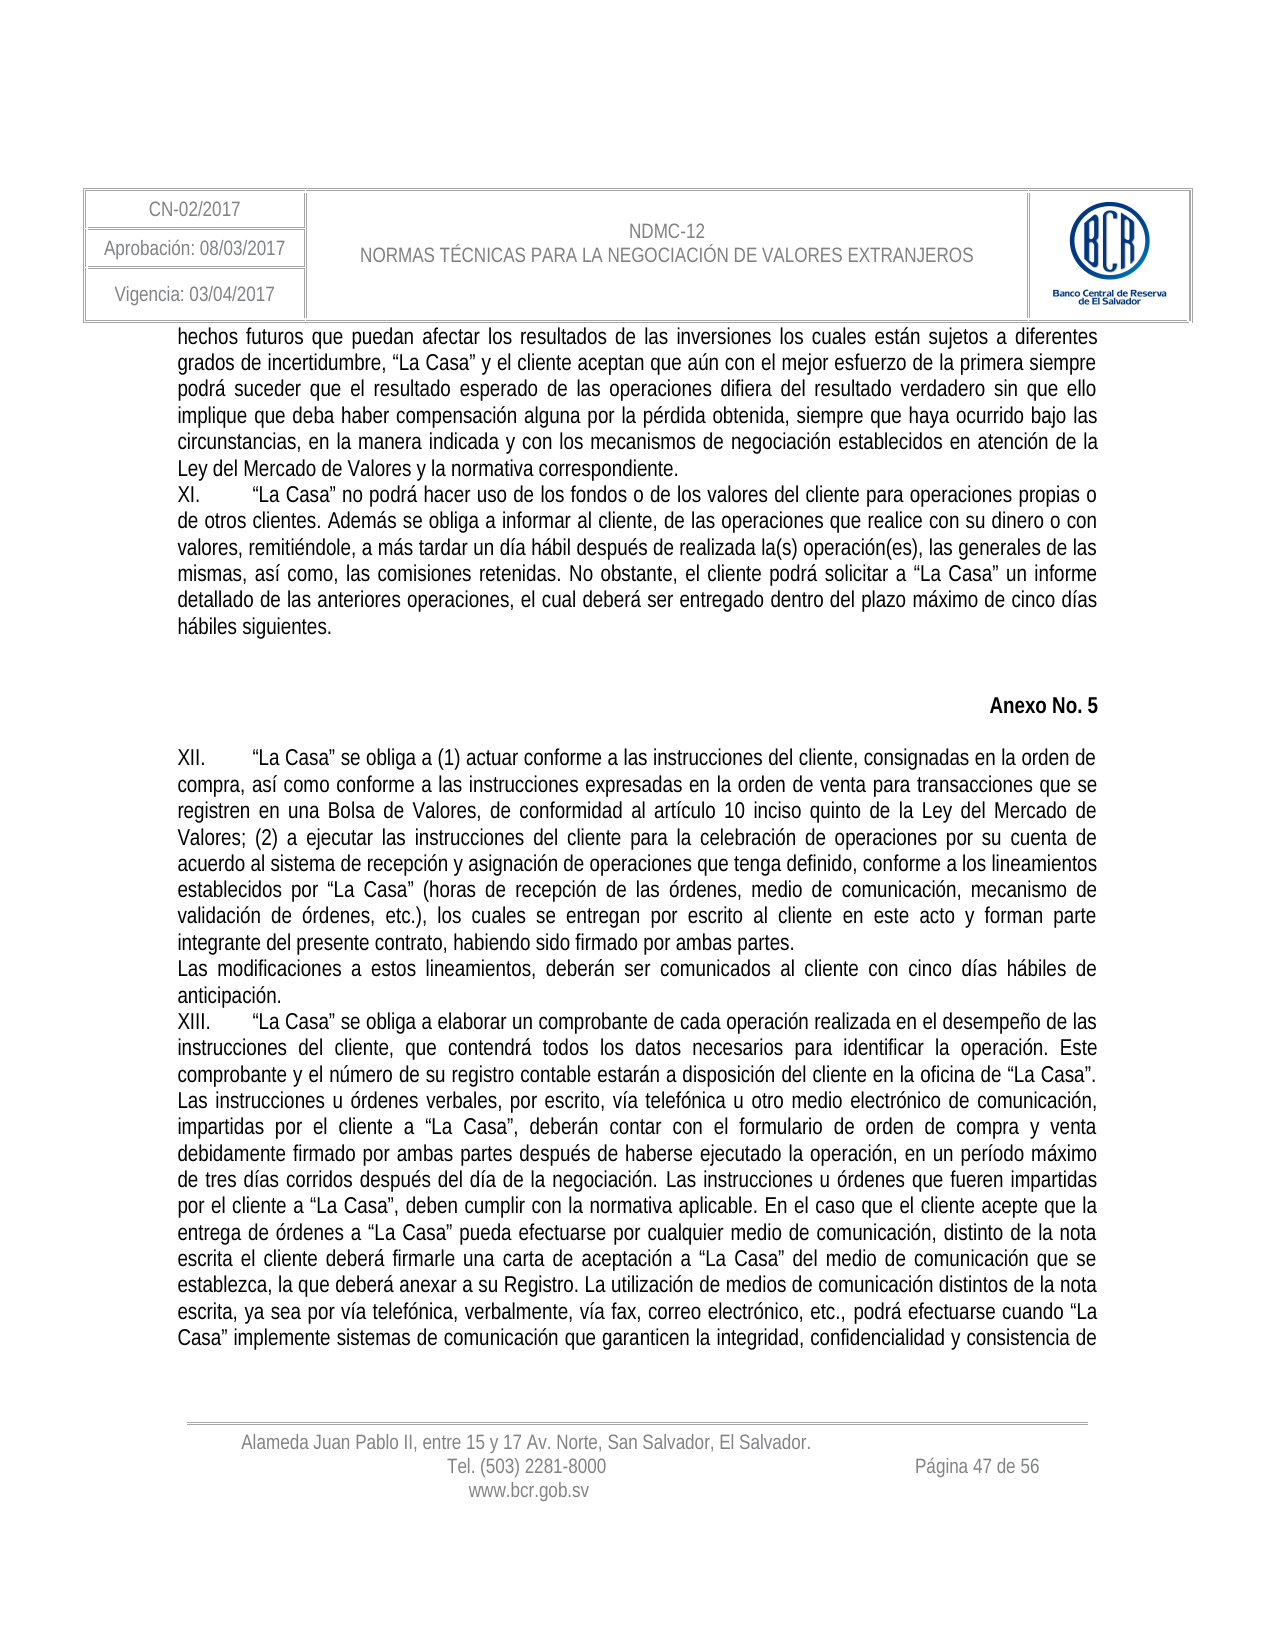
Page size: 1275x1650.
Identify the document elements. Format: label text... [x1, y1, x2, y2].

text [177, 255, 1098, 322]
text Las modificaciones a estos lineamientos, deberán ser comunicados al cliente con cinco días hábiles de anticipación. [177, 955, 1098, 1008]
list “La Casa” no podrá hacer uso de los fondos o de los valores del cliente para operaciones propias o de otros clientes. Además se obliga a informar al cliente, de las operaciones que realice con su dinero o con valores, remitiéndole, a más tardar un día hábil después de realizada la(s) operación(es), las generales de las mismas, así como, las comisiones retenidas. No obstante, el cliente podrá solicitar a “La Casa” un informe detallado de las anteriores operaciones, el cual deberá ser entregado dentro del plazo máximo de cinco días hábiles siguientes. [177, 481, 1098, 639]
picture [1043, 191, 1177, 320]
text Anexo No. 5 [177, 692, 1098, 718]
list “La Casa” se obliga a (1) actuar conforme a las instrucciones del cliente, consignadas en la orden de compra, así como conforme a las instrucciones expresadas en la orden de venta para transacciones que se registren en una Bolsa de Valores, de conformidad al artículo 10 inciso quinto de la Ley del Mercado de Valores; (2) a ejecutar las instrucciones del cliente para la celebración de operaciones por su cuenta de acuerdo al sistema de recepción y asignación de operaciones que tenga definido, conforme a los lineamientos establecidos por “La Casa” (horas de recepción de las órdenes, medio de comunicación, mecanismo de validación de órdenes, etc.), los cuales se entregan por escrito al cliente en este acto y forman parte integrante del presente contrato, habiendo sido firmado por ambas partes. [177, 744, 1098, 955]
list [177, 1008, 1098, 1351]
